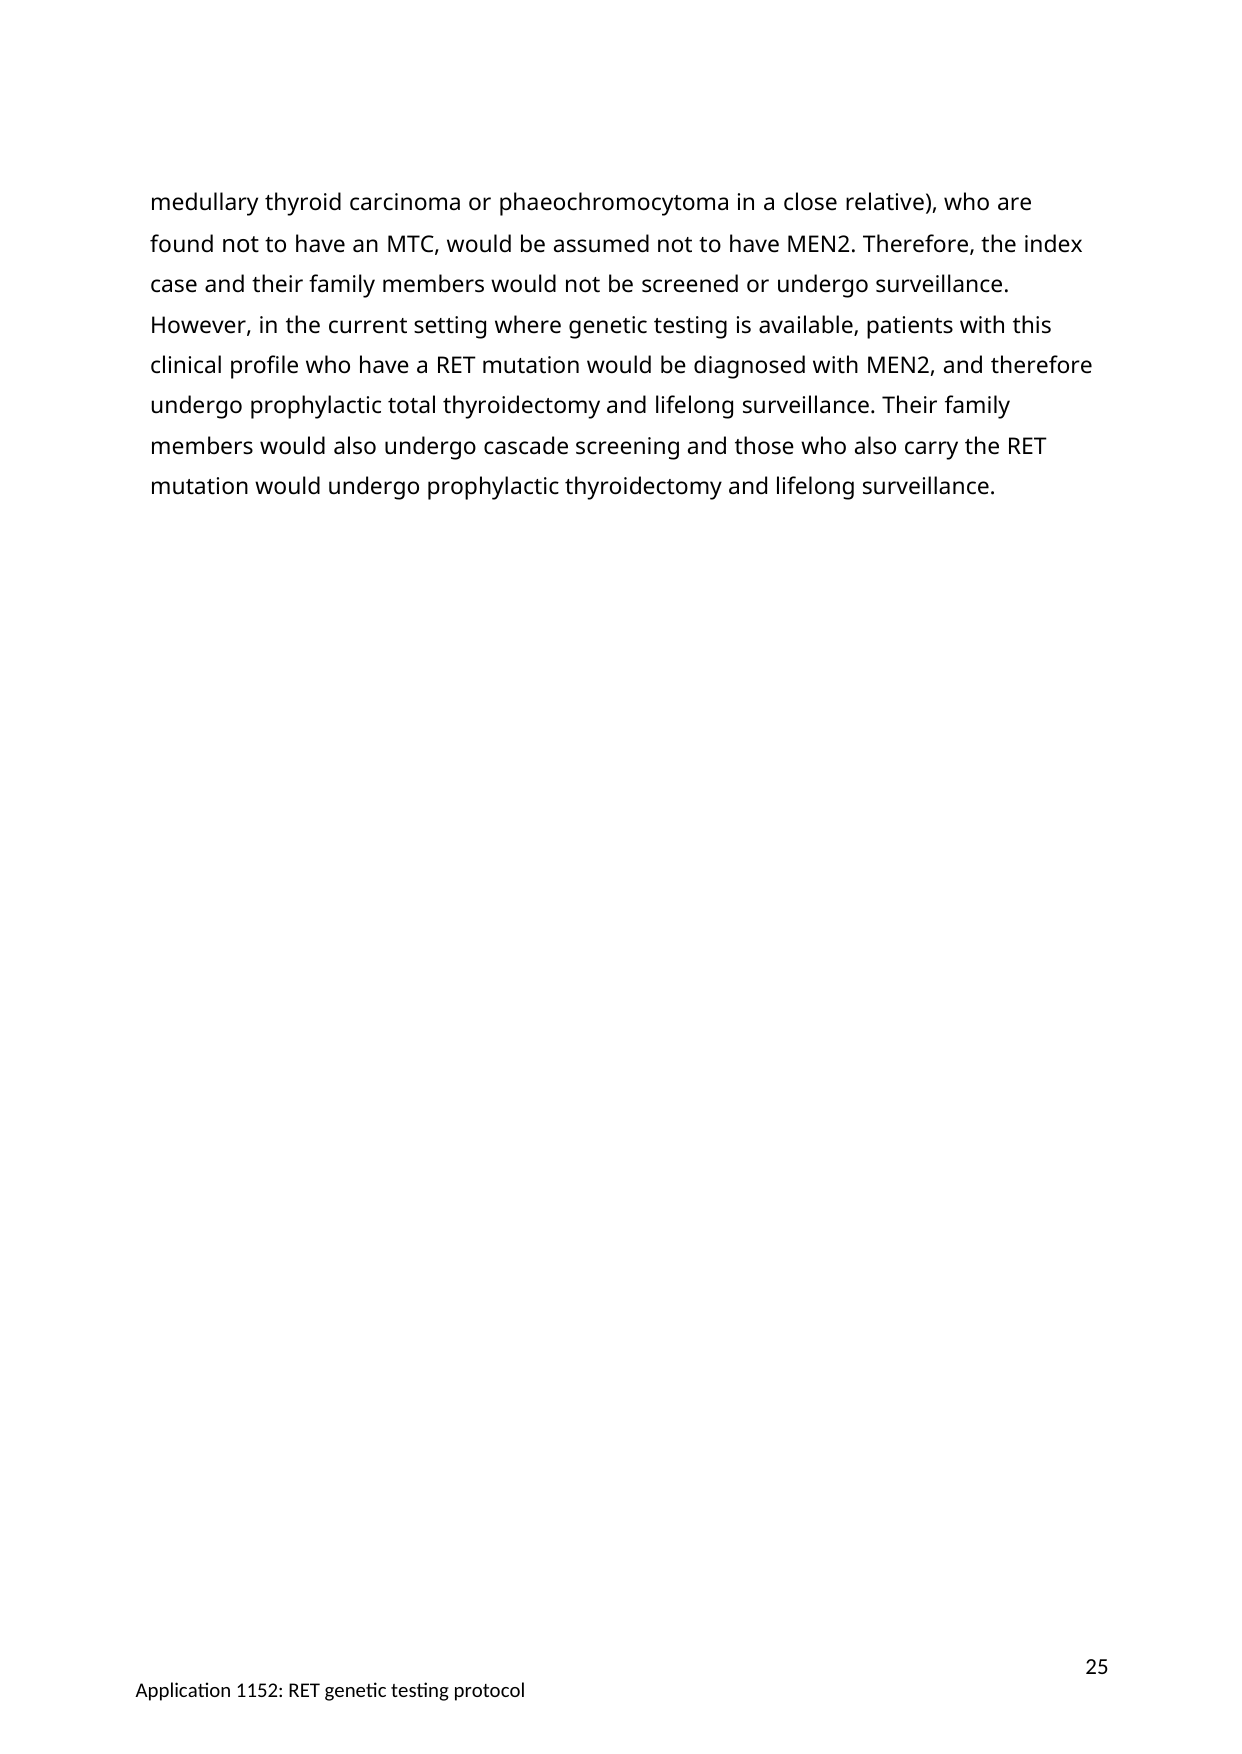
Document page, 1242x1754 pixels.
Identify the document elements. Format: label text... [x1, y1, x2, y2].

text medullary thyroid carcinoma or phaeochromocytoma in a close relative), who are found not to have an MTC, would be assumed not to have MEN2. Therefore, the index case and their family members would not be screened or undergo surveillance. However, in the current setting where genetic testing is available, patients with this clinical profile who have a RET mutation would be diagnosed with MEN2, and therefore undergo prophylactic total thyroidectomy and lifelong surveillance. Their family members would also undergo cascade screening and those who also carry the RET mutation would undergo prophylactic thyroidectomy and lifelong surveillance. [150, 186, 1098, 501]
